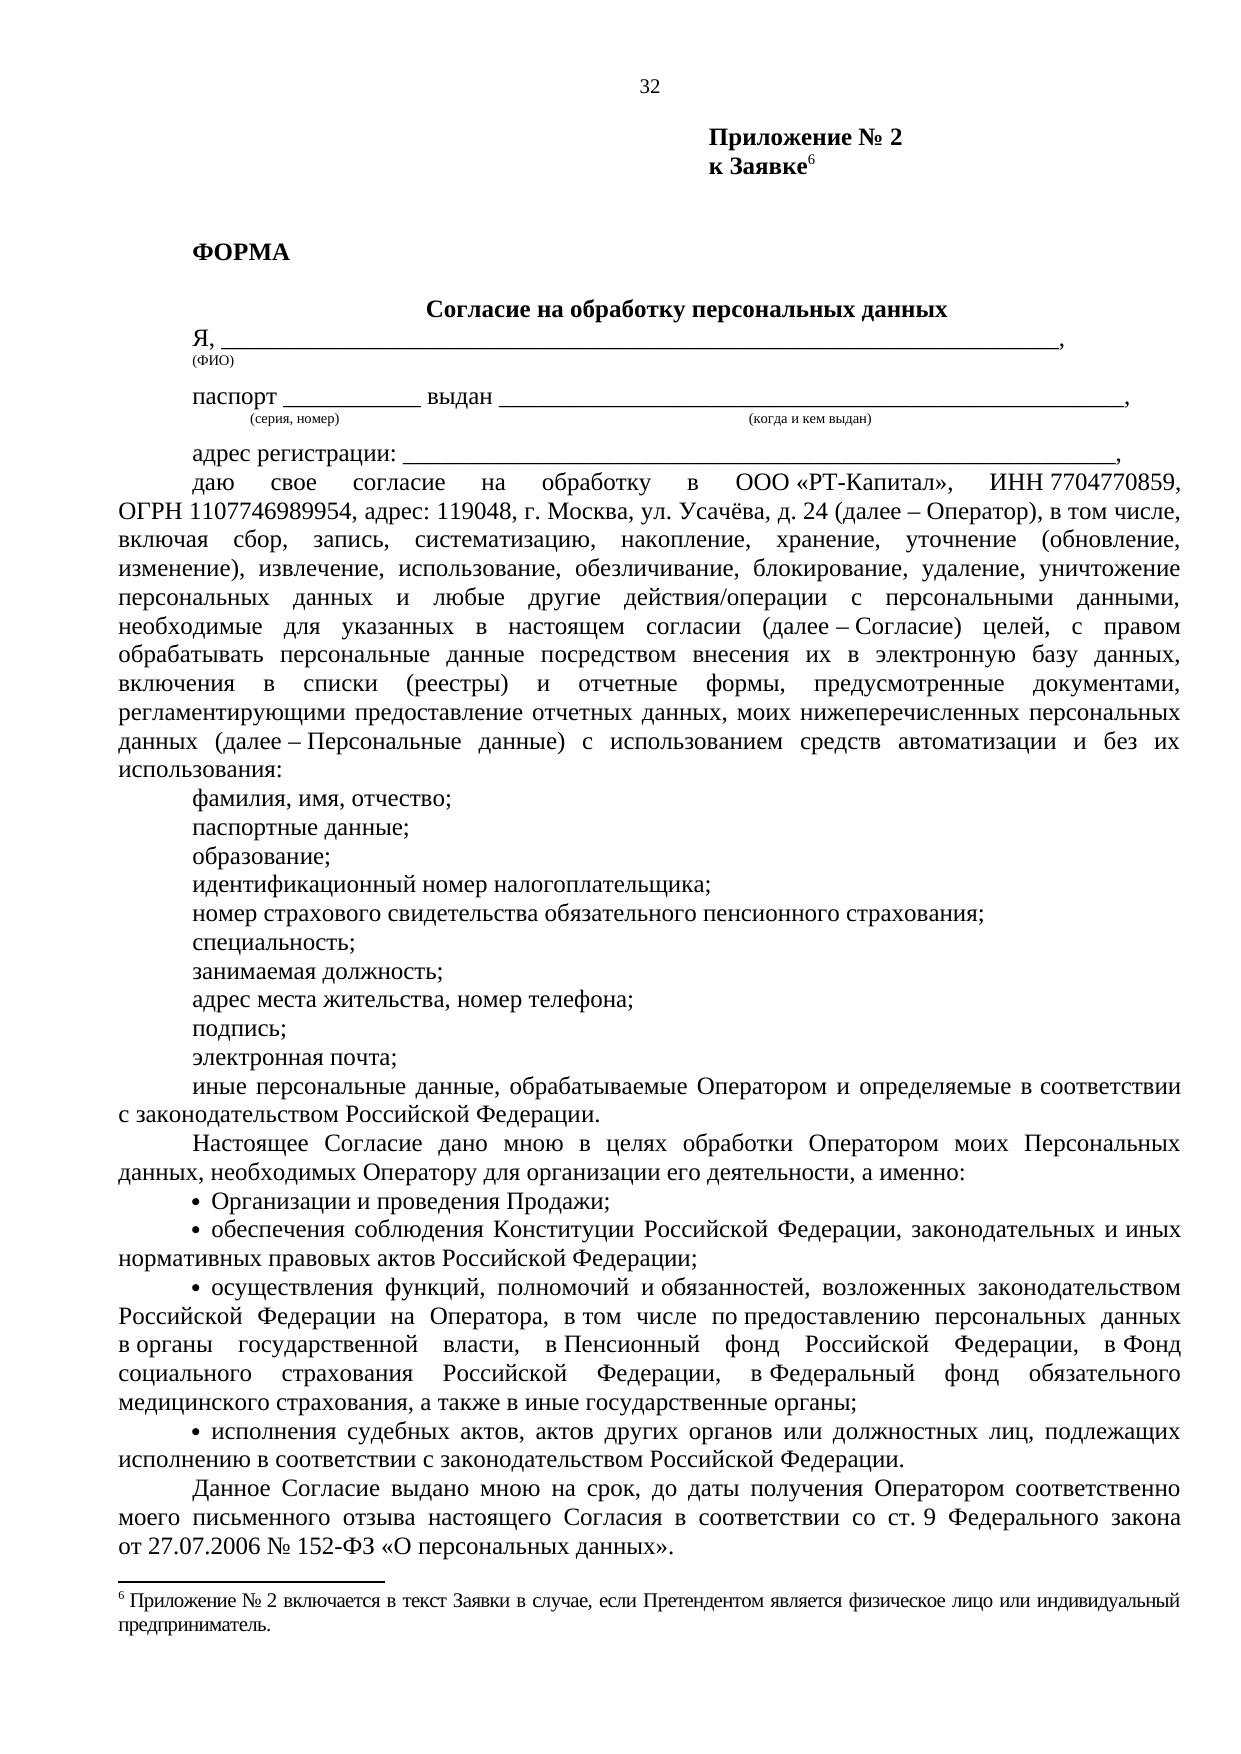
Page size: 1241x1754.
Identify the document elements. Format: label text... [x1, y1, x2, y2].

list исполнения судебных актов, актов других органов или должностных лиц, подлежащих исполнению в соответствии с законодательством Российской Федерации. [118, 1416, 1181, 1473]
text к Заявке [709, 151, 1181, 179]
text Настоящее Согласие дано мною в целях обработки Оператором моих Персональных данных, необходимых Оператору для организации его деятельности, а именно: [118, 1128, 1181, 1186]
text Согласие на обработку персональных данных [118, 294, 1181, 323]
list осуществления функций, полномочий и обязанностей, возложенных законодательством Российской Федерации на Оператора, в том числе по предоставлению персональных данных в органы государственной власти, в Пенсионный фонд Российской Федерации, в Фонд социального страхования Российской Федерации, в Федеральный фонд обязательного медицинского страхования, а также в иные государственные органы; [118, 1272, 1181, 1416]
text адрес регистрации: _________________________________________________________, [118, 438, 1181, 467]
text занимаемая должность; [118, 956, 1181, 984]
text идентификационный номер налогоплательщика; [118, 869, 1181, 898]
text номер страхового свидетельства обязательного пенсионного страхования; [118, 898, 1181, 927]
text фамилия, имя, отчество; [118, 783, 1181, 812]
text иные персональные данные, обрабатываемые Оператором и определяемые в соответствии с законодательством Российской Федерации. [118, 1071, 1181, 1128]
text (серия, номер) (когда и кем выдан) [118, 409, 1181, 438]
text электронная почта; [118, 1042, 1181, 1071]
text подпись; [118, 1013, 1181, 1042]
text паспортные данные; [118, 812, 1181, 841]
list обеспечения соблюдения Конституции Российской Федерации, законодательных и иных нормативных правовых актов Российской Федерации; [118, 1214, 1181, 1272]
text Приложение № 2 [709, 122, 1181, 151]
text даю свое согласие на обработку в ООО «РТ-Капитал», ИНН 7704770859, ОГРН 1107746989954, адрес: 119048, г. Москва, ул. Усачёва, д. 24 (далее – Оператор), в том числе, включая сбор, запись, систематизацию, накопление, хранение, уточнение (обновление, изменение), извлечение, использование, обезличивание, блокирование, удаление, уничтожение персональных данных и любые другие действия/операции с персональными данными, необходимые для указанных в настоящем согласии (далее – Согласие) целей, с правом обрабатывать персональные данные посредством внесения их в электронную базу данных, включения в списки (реестры) и отчетные формы, предусмотренные документами, регламентирующими предоставление отчетных данных, моих нижеперечисленных персональных данных (далее – Персональные данные) с использованием средств автоматизации и без их использования: [118, 467, 1181, 783]
text специальность; [118, 927, 1181, 956]
list Организации и проведения Продажи; [118, 1186, 1181, 1214]
text паспорт ___________ выдан __________________________________________________, [118, 381, 1181, 409]
text Данное Согласие выдано мною на срок, до даты получения Оператором соответственно моего письменного отзыва настоящего Согласия в соответствии со ст. 9 Федерального закона от 27.07.2006 № 152-ФЗ «О персональных данных». [118, 1473, 1181, 1559]
text адрес места жительства, номер телефона; [118, 984, 1181, 1013]
text образование; [118, 841, 1181, 869]
text Я, ___________________________________________________________________, [118, 323, 1181, 352]
text ФОРМА [118, 237, 1181, 266]
text (ФИО) [118, 352, 1181, 381]
